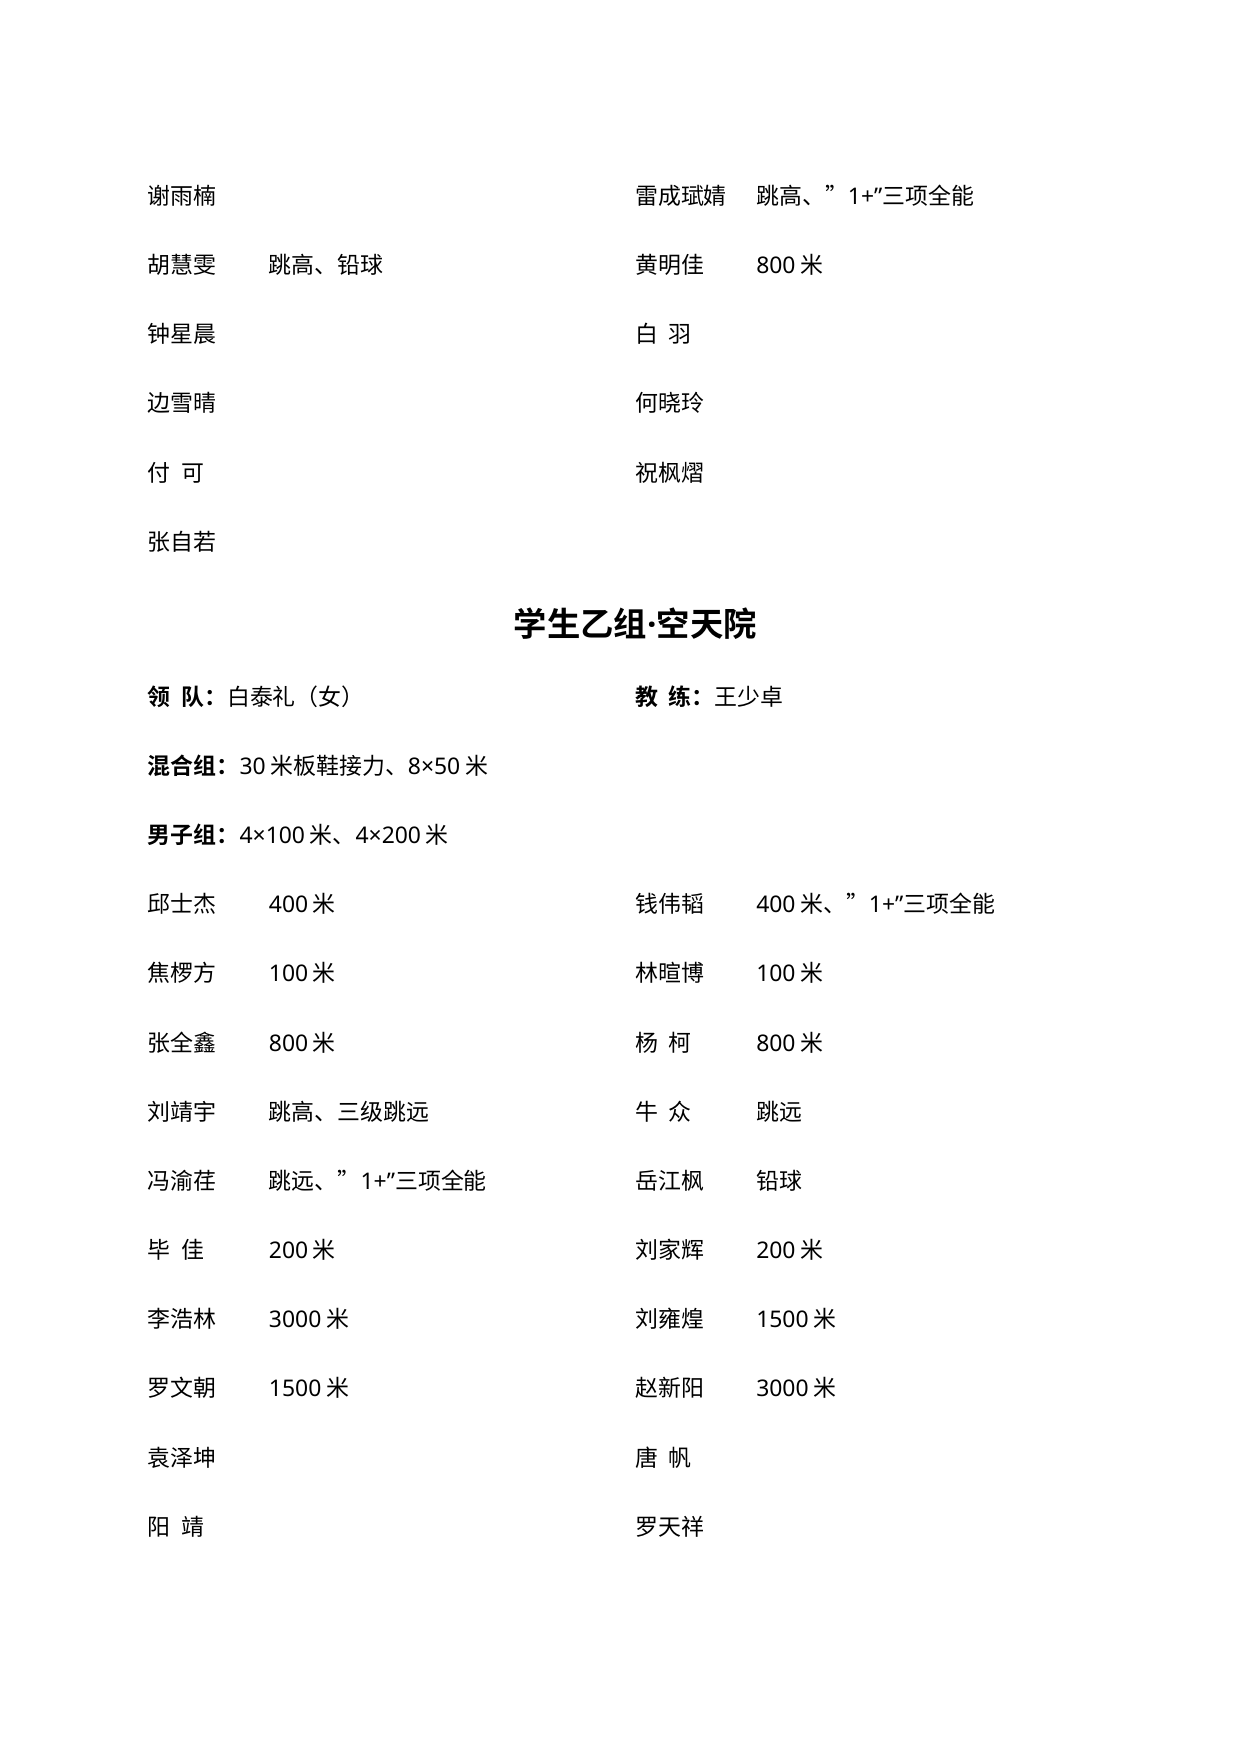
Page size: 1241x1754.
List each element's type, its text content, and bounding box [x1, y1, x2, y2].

text 张全鑫 800米 杨 柯 800米 [148, 1009, 1122, 1074]
text 阳 靖 罗天祥 [148, 1493, 1122, 1558]
text 袁泽坤 唐 帆 [148, 1424, 1122, 1489]
text 毕 佳 200米 刘家辉 200米 [148, 1216, 1122, 1281]
text 边雪晴 何晓玲 [148, 369, 1122, 434]
text 罗文朝 1500米 赵新阳 3000米 [148, 1354, 1122, 1419]
text 谢雨楠 雷成珷婧 跳高、”1+”三项全能 [148, 162, 1122, 227]
text 张自若 [148, 508, 1122, 573]
text 钟星晨 白 羽 [148, 300, 1122, 365]
text 邱士杰 400米 钱伟韬 400米、”1+”三项全能 [148, 870, 1122, 935]
text 付 可 祝枫熠 [148, 439, 1122, 504]
text 男子组：4×100米、4×200米 [148, 801, 1122, 866]
text 混合组：30米板鞋接力、8×50米 [148, 732, 1122, 797]
text 焦椤方 100米 林暄博 100米 [148, 939, 1122, 1004]
text 学生乙组·空天院 [148, 589, 1122, 654]
text 刘靖宇 跳高、三级跳远 牛 众 跳远 [148, 1078, 1122, 1143]
text 领 队：白泰礼（女） 教 练：王少卓 [148, 663, 1122, 728]
text 胡慧雯 跳高、铅球 黄明佳 800米 [148, 231, 1122, 296]
text 李浩林 3000米 刘雍煌 1500米 [148, 1285, 1122, 1350]
text 冯渝荏 跳远、”1+”三项全能 岳江枫 铅球 [148, 1147, 1122, 1212]
